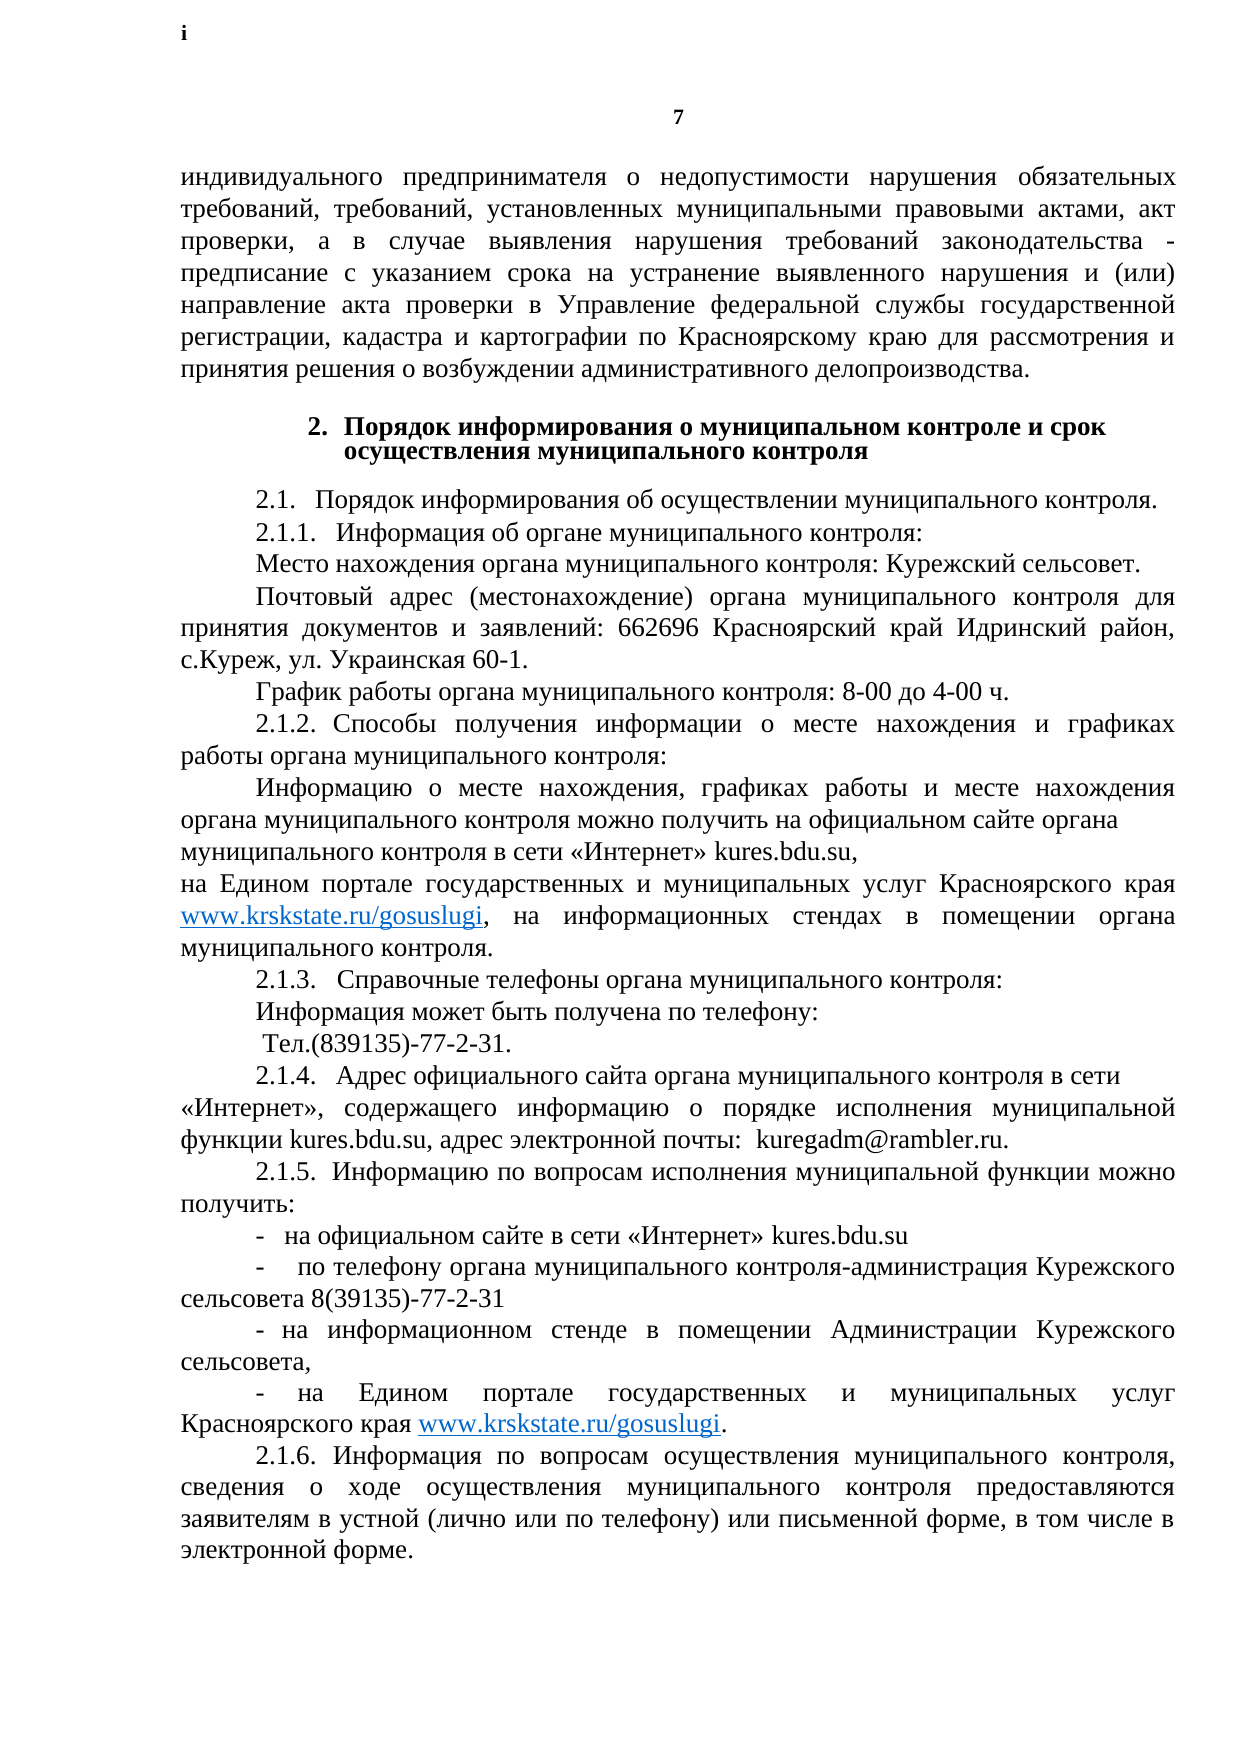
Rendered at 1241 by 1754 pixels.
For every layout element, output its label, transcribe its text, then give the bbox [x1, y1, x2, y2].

text Почтовый адрес (местонахождение) органа муниципального контроля для принятия документов и заявлений: 662696 Красноярский край Идринский район, с.Куреж, ул. Украинская 60-1. [180, 579, 1176, 675]
text Информация может быть получена по телефону: [180, 995, 1176, 1027]
list Информацию по вопросам исполнения муниципальной функции можно получить: [180, 1155, 1176, 1219]
list Информация по вопросам осуществления муниципального контроля, сведения о ходе осуществления муниципального контроля предоставляются заявителям в устной (лично или по телефону) или письменной форме, в том числе в электронной форме. [180, 1439, 1176, 1565]
list Адрес официального сайта органа муниципального контроля в сети [180, 1059, 1176, 1091]
list Способы получения информации о месте нахождения и графиках работы органа муниципального контроля: [180, 707, 1176, 771]
list Порядок информирования об осуществлении муниципального контроля. [180, 483, 1176, 515]
list на Едином портале государственных и муниципальных услуг Красноярского края www.krskstate.ru/gosuslugi. [180, 1376, 1176, 1439]
text на Едином портале государственных и муниципальных услуг Красноярского края www.krskstate.ru/gosuslugi, на информационных стендах в помещении органа муниципального контроля. [180, 867, 1176, 963]
text «Интернет», содержащего информацию о порядке исполнения муниципальной функции kures.bdu.su, адрес электронной почты: kuregadm@rambler.ru. [180, 1091, 1176, 1155]
list Информация об органе муниципального контроля: [180, 515, 1176, 547]
text Место нахождения органа муниципального контроля: Курежский сельсовет. [180, 547, 1176, 579]
list на официальном сайте в сети «Интернет» kures.bdu.su [180, 1219, 1176, 1250]
text Информацию о месте нахождения, графиках работы и месте нахождения органа муниципального контроля можно получить на официальном сайте органа [180, 771, 1176, 835]
list Порядок информирования о муниципальном контроле и срок осуществления муниципального контроля [180, 415, 1176, 464]
text индивидуального предпринимателя о недопустимости нарушения обязательных требований, требований, установленных муниципальными правовыми актами, акт проверки, а в случае выявления нарушения требований законодательства - предписание с указанием срока на устранение выявленного нарушения и (или) направление акта проверки в Управление федеральной службы государственной регистрации, кадастра и картографии по Красноярскому краю для рассмотрения и принятия решения о возбуждении административного делопроизводства. [180, 159, 1176, 383]
list на информационном стенде в помещении Администрации Курежского сельсовета, [180, 1313, 1176, 1376]
list Справочные телефоны органа муниципального контроля: [180, 963, 1176, 995]
list по телефону органа муниципального контроля-администрация Курежского сельсовета 8(39135)-77-2-31 [180, 1250, 1176, 1313]
text муниципального контроля в сети «Интернет» kures.bdu.su, [180, 835, 1176, 867]
text 7 [180, 107, 1176, 128]
text График работы органа муниципального контроля: 8-00 до 4-00 ч. [180, 675, 1176, 707]
text Тел.(839135)-77-2-31. [255, 1027, 1176, 1059]
